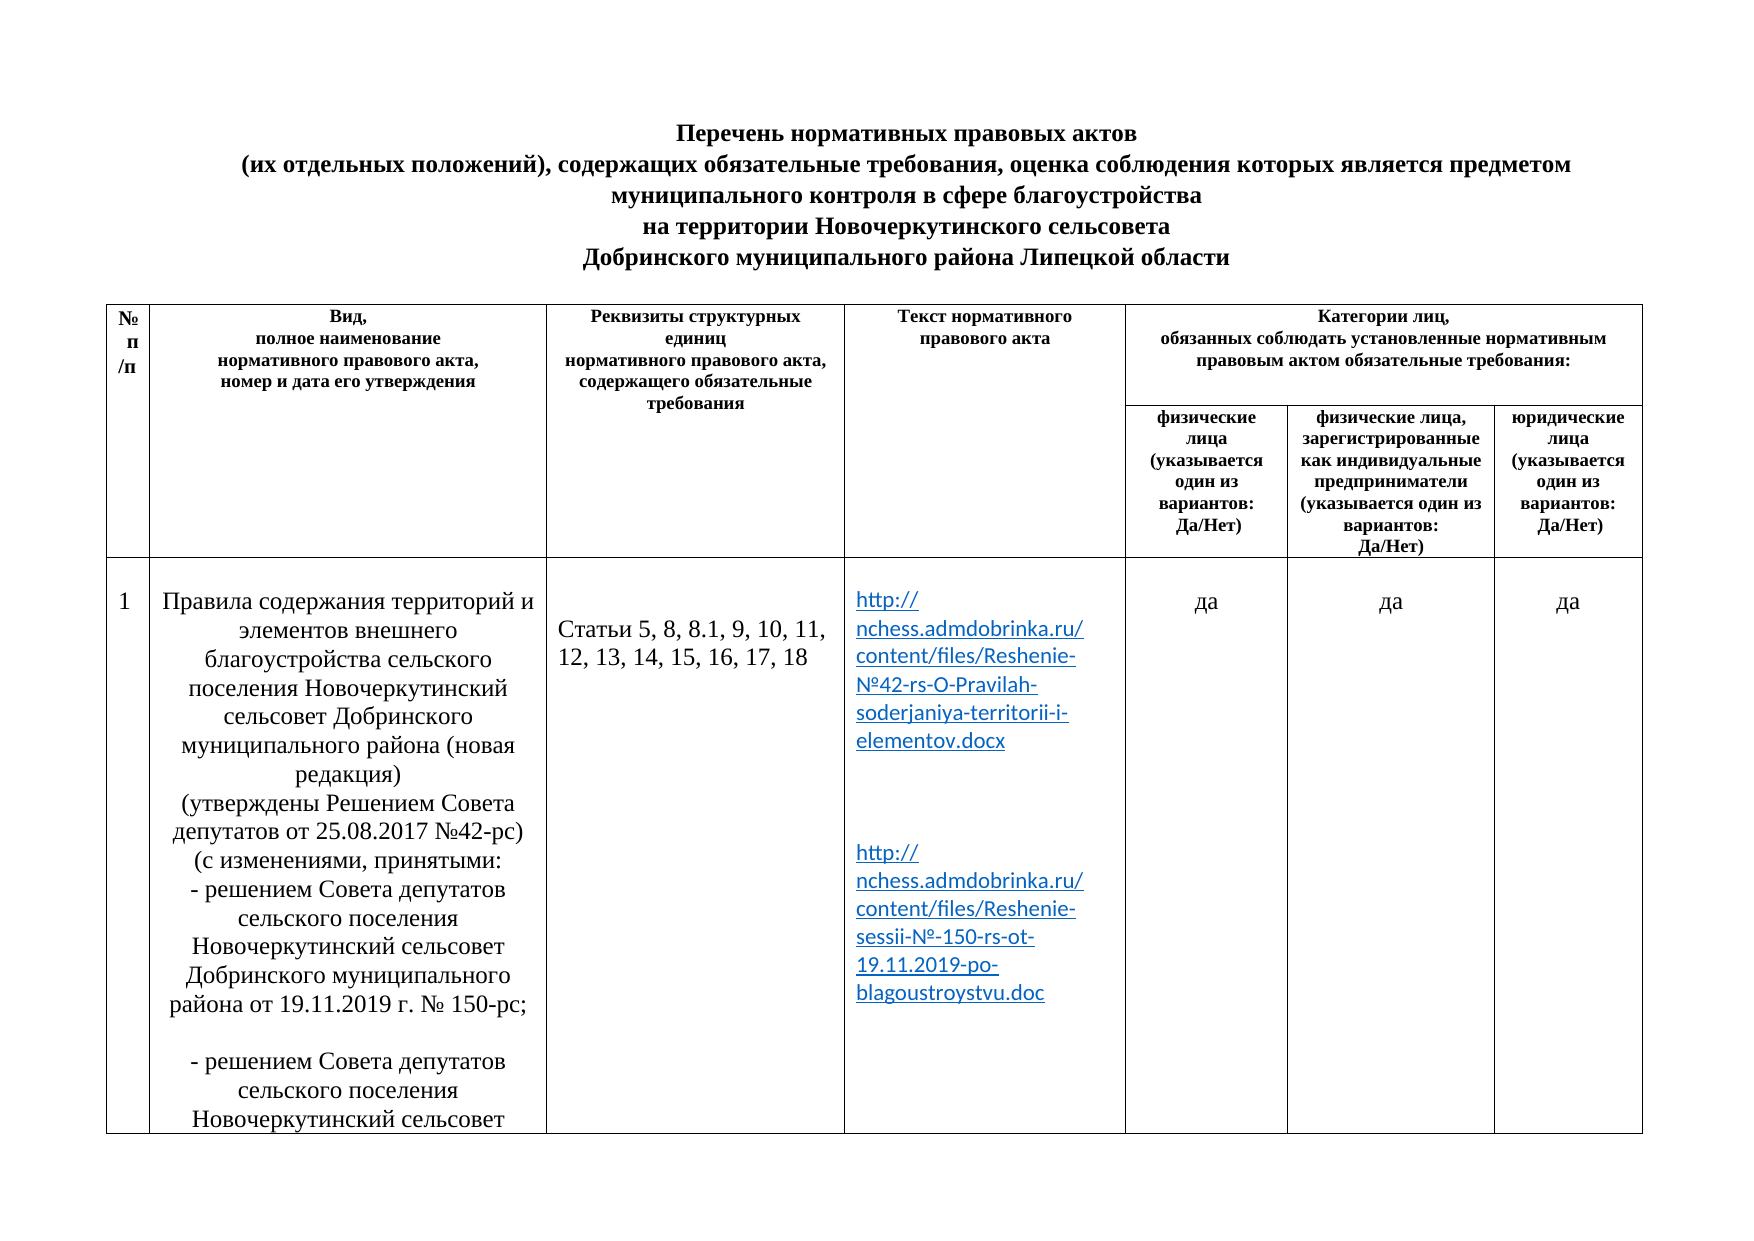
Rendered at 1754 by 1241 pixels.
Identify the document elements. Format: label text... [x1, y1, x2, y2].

table_cell да [1495, 558, 1642, 1133]
text муниципального контроля в сфере благоустройства [118, 180, 1695, 209]
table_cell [845, 558, 1125, 1133]
table_cell да [1288, 558, 1494, 1133]
table_header Реквизиты структурных единиц нормативного правового акта, содержащего обязательные требования [547, 305, 844, 557]
text (их отдельных положений), содержащих обязательные требования, оценка соблюдения которых является предметом [118, 149, 1695, 178]
table_cell да [1126, 558, 1287, 1133]
text Перечень нормативных правовых актов [118, 118, 1695, 147]
table_cell юридические лица (указывается один из вариантов: Да/Нет) [1495, 406, 1642, 557]
table_cell 1 [107, 558, 149, 1133]
table_cell физические лица, зарегистрированные как индивидуальные предприниматели (указывается один из вариантов: Да/Нет) [1288, 406, 1494, 557]
table_header Текст нормативного правового акта [845, 305, 1125, 557]
text на территории Новочеркутинского сельсовета [118, 211, 1695, 240]
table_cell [150, 558, 546, 1133]
table_header Категории лиц, обязанных соблюдать установленные нормативным правовым актом обязательные требования: [1126, 305, 1642, 404]
table_header Вид, полное наименование нормативного правового акта, номер и дата его утверждения [150, 305, 546, 557]
text Добринского муниципального района Липецкой области [118, 242, 1695, 271]
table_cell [547, 558, 844, 1133]
table_cell физические лица (указывается один из вариантов: Да/Нет) [1126, 406, 1287, 557]
table_header № п/п [107, 305, 149, 557]
